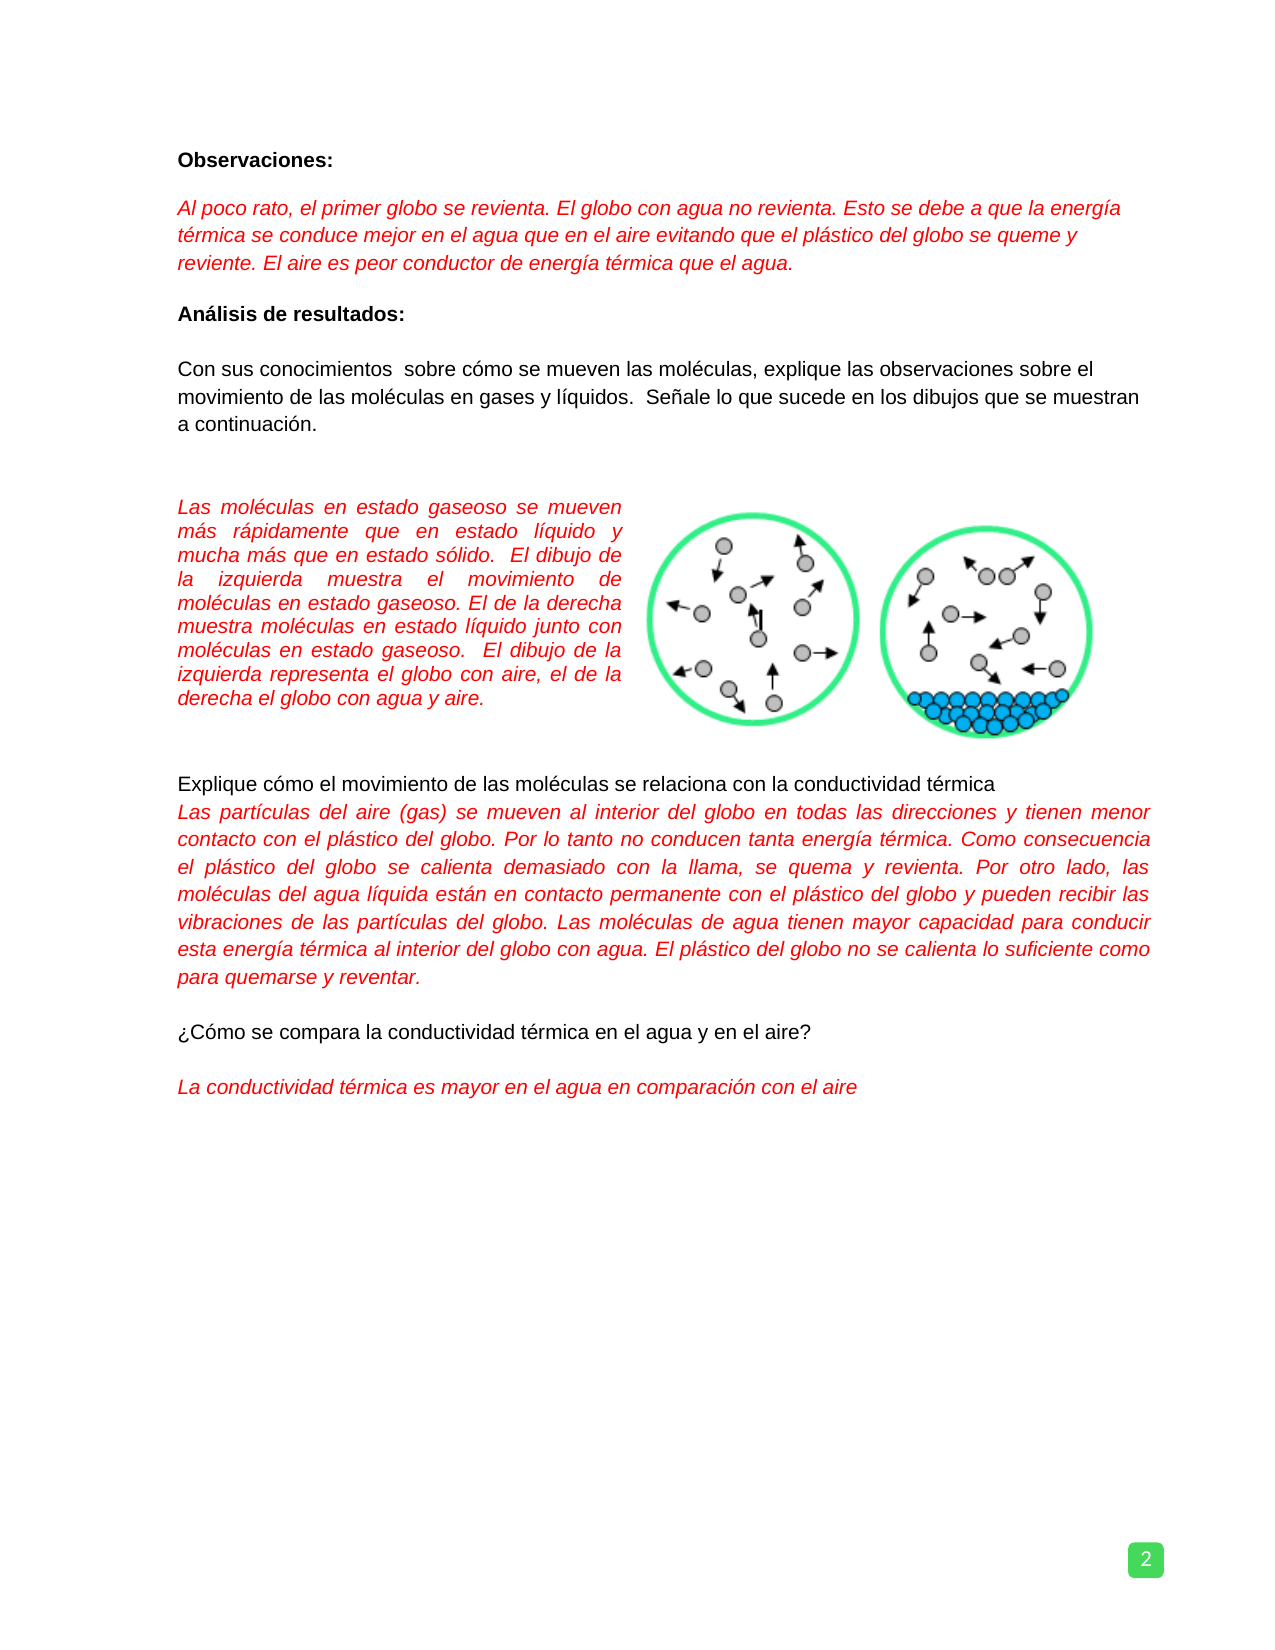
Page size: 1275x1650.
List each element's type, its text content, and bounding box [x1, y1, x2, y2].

picture [645, 511, 861, 726]
text Las partículas del aire (gas) se mueven al interior del globo en todas las direcciones y tienen menor contacto con el plástico del globo. Por lo tanto no conducen tanta energía térmica. Como consecuencia el plástico del globo se calienta demasiado con la llama, se quema y revienta. Por otro lado, las moléculas del agua líquida están en contacto permanente con el plástico del globo y pueden recibir las vibraciones de las partículas del globo. Las moléculas de agua tienen mayor capacidad para conducir esta energía térmica al interior del globo con agua. El plástico del globo no se calienta lo suficiente como para quemarse y reventar. [177, 799, 1152, 988]
text Observaciones: [177, 148, 1152, 172]
text ¿Cómo se compara la conductividad térmica en el agua y en el aire? [177, 1019, 1152, 1043]
table_header Las moléculas en estado gaseoso se mueven más rápidamente que en estado líquido y mucha más que en estado sólido. El dibujo de la izquierda muestra el movimiento de moléculas en estado gaseoso. El de la derecha muestra moléculas en estado líquido junto con moléculas en estado gaseoso. El dibujo de la izquierda representa el globo con aire, el de la derecha el globo con agua y aire. [166, 495, 633, 744]
picture [878, 521, 1094, 744]
text Análisis de resultados: [177, 302, 1152, 326]
text Al poco rato, el primer globo se revienta. El globo con agua no revienta. Esto se debe a que la energía térmica se conduce mejor en el agua que en el aire evitando que el plástico del globo se queme y reviente. El aire es peor conductor de energía térmica que el agua. [177, 196, 1152, 274]
table_header [634, 495, 1101, 744]
text Explique cómo el movimiento de las moléculas se relaciona con la conductividad térmica [177, 772, 1152, 796]
text Con sus conocimientos sobre cómo se mueven las moléculas, explique las observaciones sobre el movimiento de las moléculas en gases y líquidos. Señale lo que sucede en los dibujos que se muestran a continuación. [177, 357, 1152, 436]
text La conductividad térmica es mayor en el agua en comparación con el aire [177, 1074, 1152, 1098]
